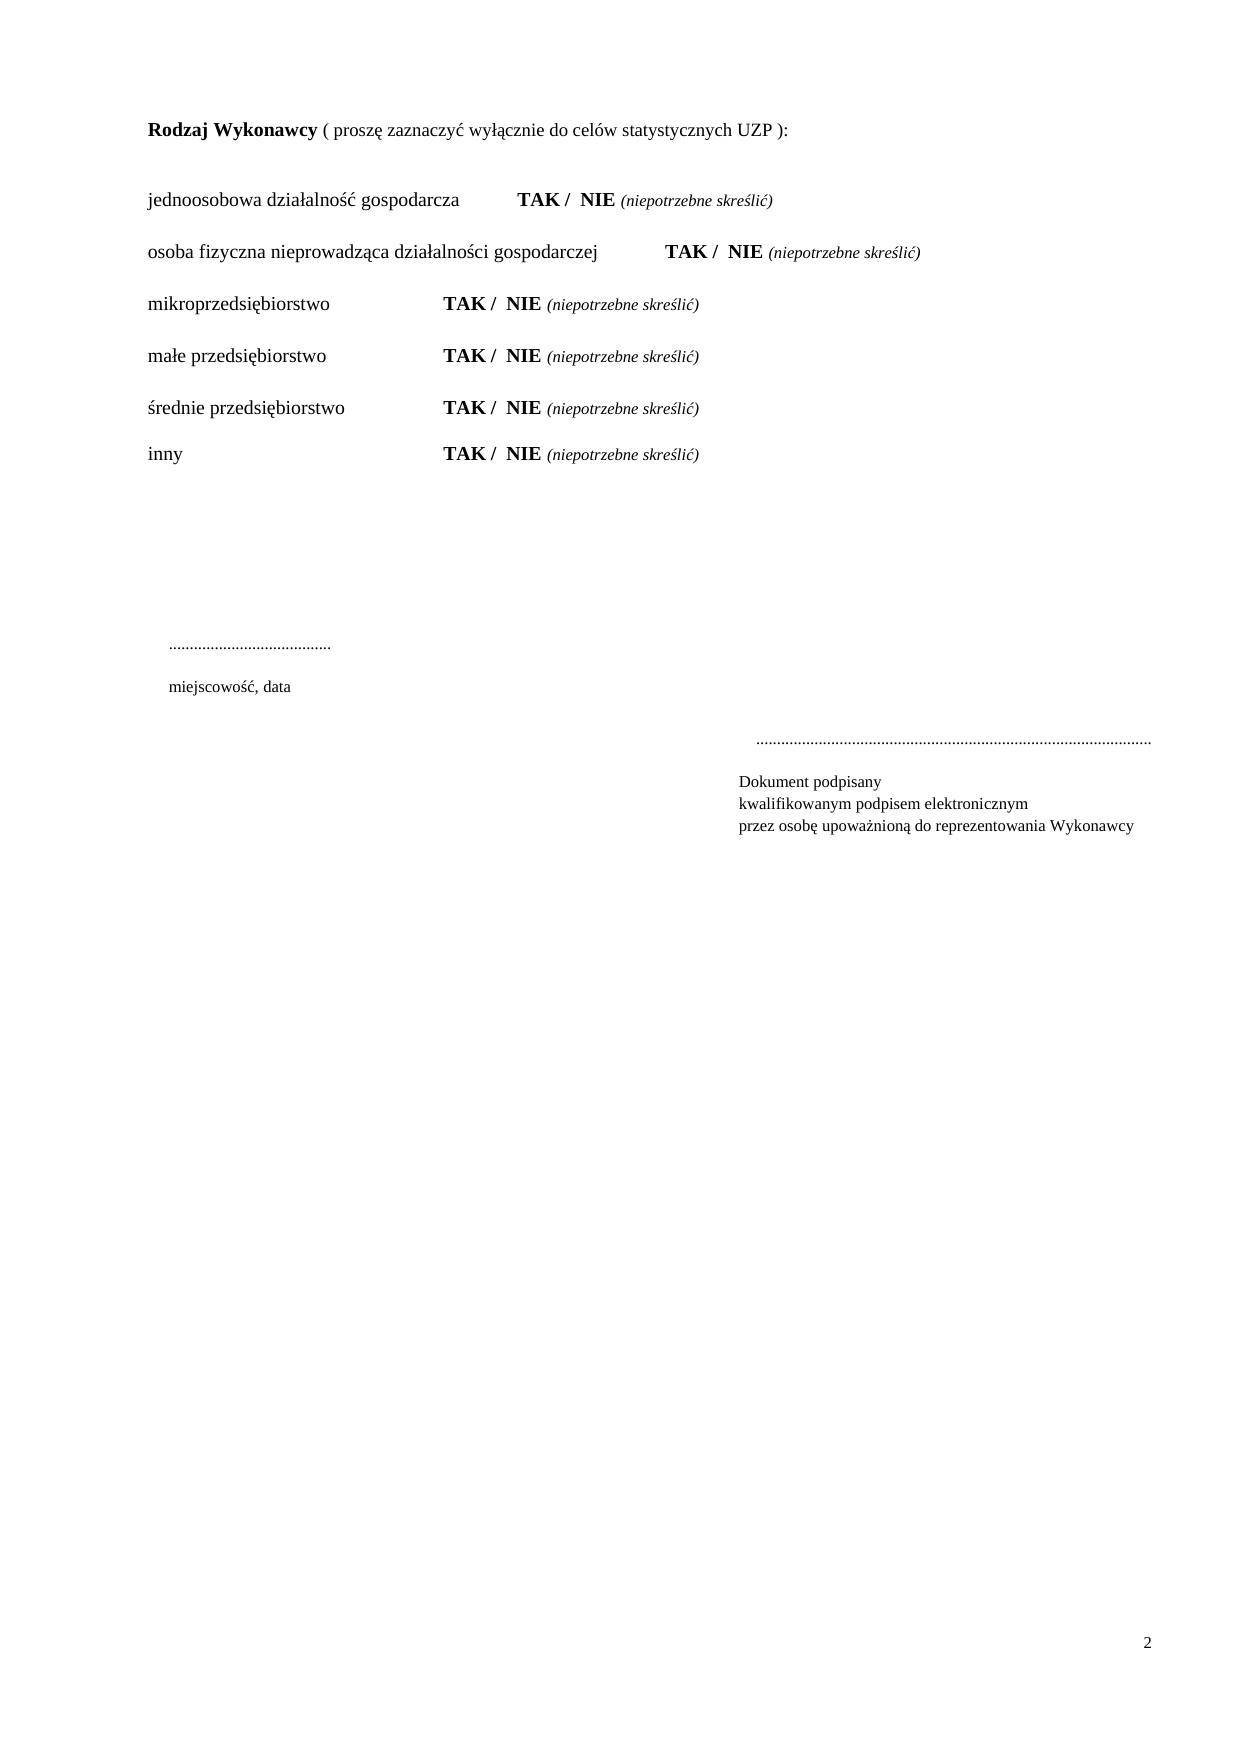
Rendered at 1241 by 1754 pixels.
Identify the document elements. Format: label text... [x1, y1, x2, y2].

text osoba fizyczna nieprowadząca działalności gospodarczej TAK / NIE (niepotrzebne skreślić) [148, 240, 1152, 263]
text ....................................... [148, 634, 1152, 653]
text ............................................................................................... [148, 729, 1152, 748]
text średnie przedsiębiorstwo TAK / NIE (niepotrzebne skreślić) inny TAK / NIE (niepotrzebne skreślić) [148, 396, 1152, 465]
text miejscowość, data [148, 677, 1152, 696]
text Dokument podpisany kwalifikowanym podpisem elektronicznym przez osobę upoważnioną do reprezentowania Wykonawcy [665, 771, 1152, 834]
text Rodzaj Wykonawcy ( proszę zaznaczyć wyłącznie do celów statystycznych UZP ): jednoosobowa działalność gospodarcza TAK / NIE (niepotrzebne skreślić) [148, 118, 1152, 211]
text małe przedsiębiorstwo TAK / NIE (niepotrzebne skreślić) [148, 344, 1152, 367]
text mikroprzedsiębiorstwo TAK / NIE (niepotrzebne skreślić) [148, 292, 1152, 314]
